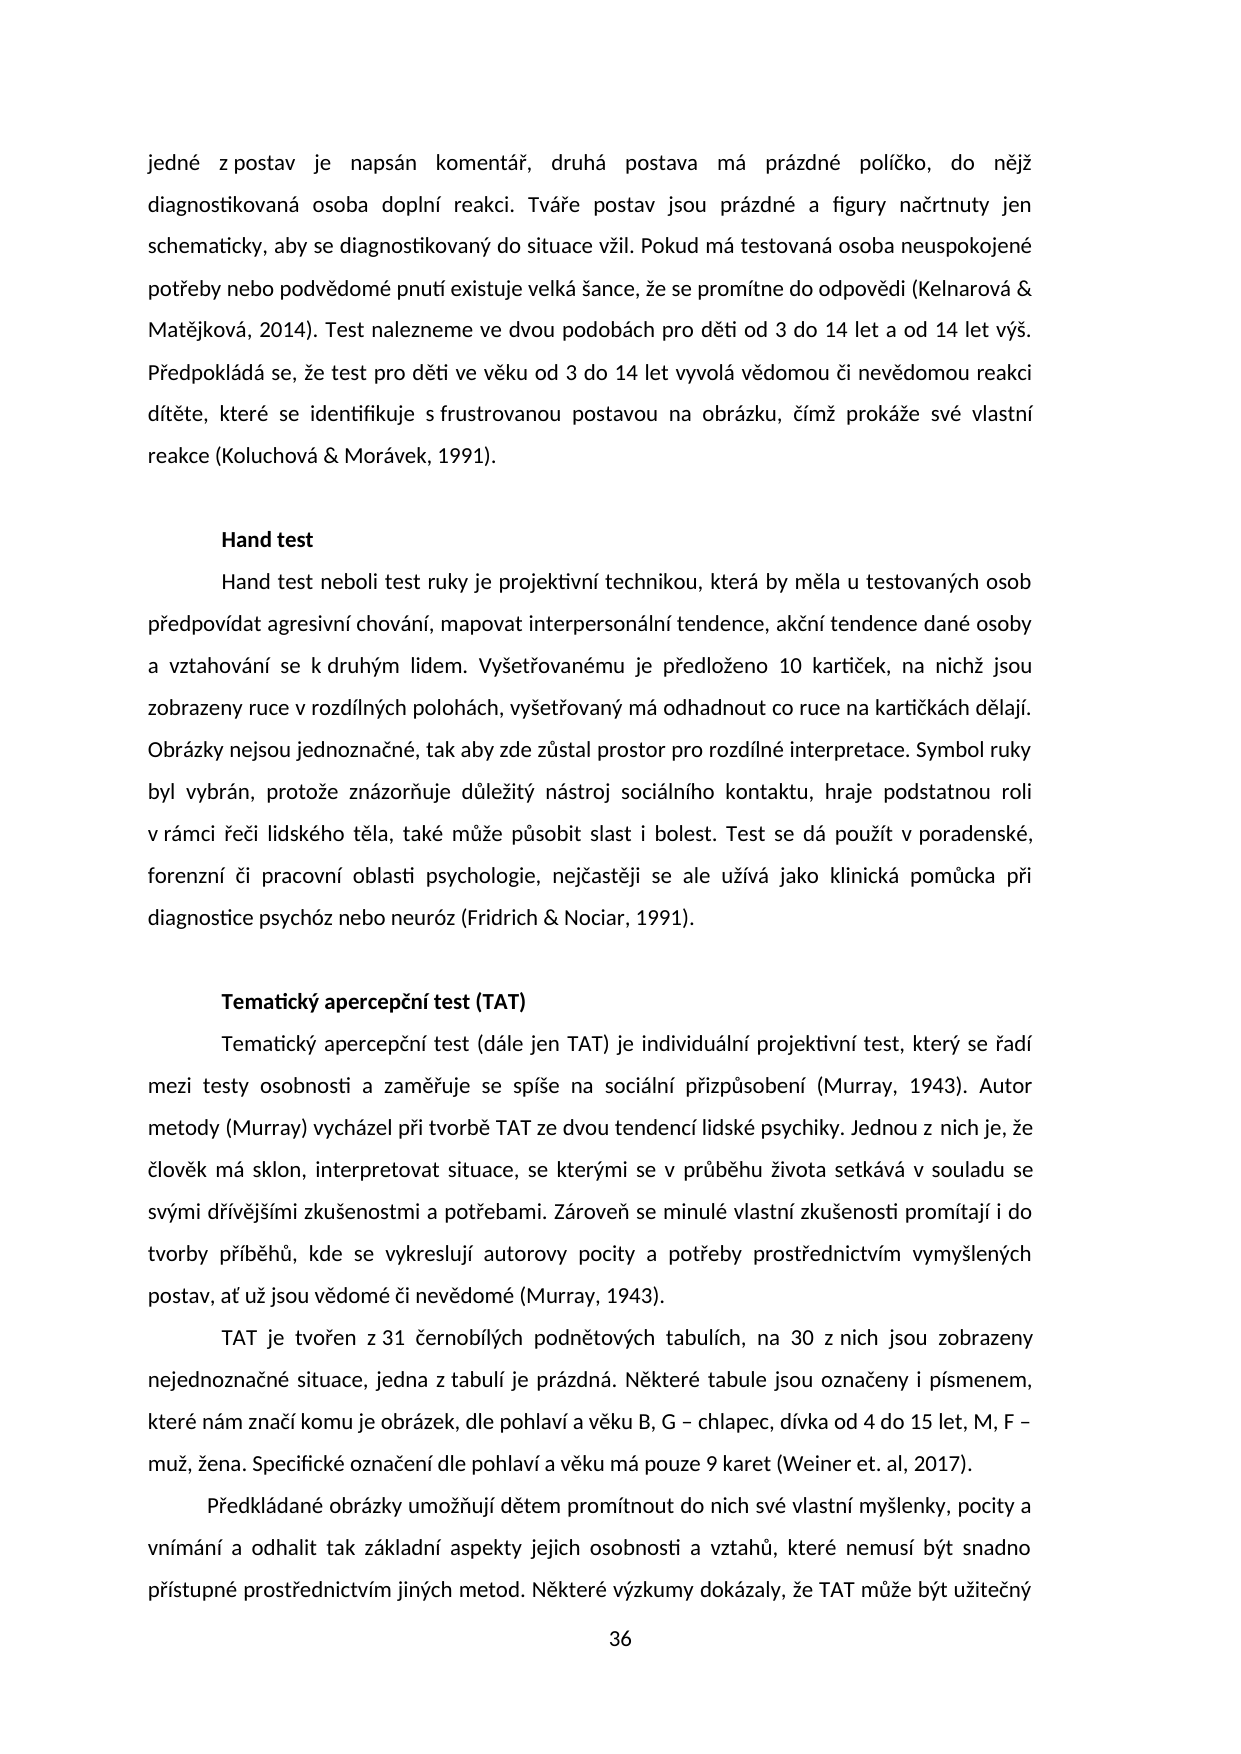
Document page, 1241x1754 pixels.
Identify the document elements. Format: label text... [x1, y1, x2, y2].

text Tematický apercepční test (dále jen TAT) je individuální projektivní test, který se řadí mezi testy osobnosti a zaměřuje se spíše na sociální přizpůsobení (Murray, 1943). Autor metody (Murray) vycházel při tvorbě TAT ze dvou tendencí lidské psychiky. Jednou z nich je, že člověk má sklon, interpretovat situace, se kterými se v průběhu života setkává v souladu se svými dřívějšími zkušenostmi a potřebami. Zároveň se minulé vlastní zkušenosti promítají i do tvorby příběhů, kde se vykreslují autorovy pocity a potřeby prostřednictvím vymyšlených postav, ať už jsou vědomé či nevědomé (Murray, 1943). [148, 1029, 1033, 1309]
text TAT je tvořen z 31 černobílých podnětových tabulích, na 30 z nich jsou zobrazeny nejednoznačné situace, jedna z tabulí je prázdná. Některé tabule jsou označeny i písmenem, které nám značí komu je obrázek, dle pohlaví a věku B, G – chlapec, dívka od 4 do 15 let, M, F – muž, žena. Specifické označení dle pohlaví a věku má pouze 9 karet (Weiner et. al, 2017). [148, 1323, 1033, 1477]
text Hand test [148, 526, 1033, 553]
text Tematický apercepční test (TAT) [148, 987, 1033, 1015]
text Hand test neboli test ruky je projektivní technikou, která by měla u testovaných osob předpovídat agresivní chování, mapovat interpersonální tendence, akční tendence dané osoby a vztahování se k druhým lidem. Vyšetřovanému je předloženo 10 kartiček, na nichž jsou zobrazeny ruce v rozdílných polohách, vyšetřovaný má odhadnout co ruce na kartičkách dělají. Obrázky nejsou jednoznačné, tak aby zde zůstal prostor pro rozdílné interpretace. Symbol ruky byl vybrán, protože znázorňuje důležitý nástroj sociálního kontaktu, hraje podstatnou roli v rámci řeči lidského těla, také může působit slast i bolest. Test se dá použít v poradenské, forenzní či pracovní oblasti psychologie, nejčastěji se ale užívá jako klinická pomůcka při diagnostice psychóz nebo neuróz (Fridrich & Nociar, 1991). [148, 567, 1033, 931]
